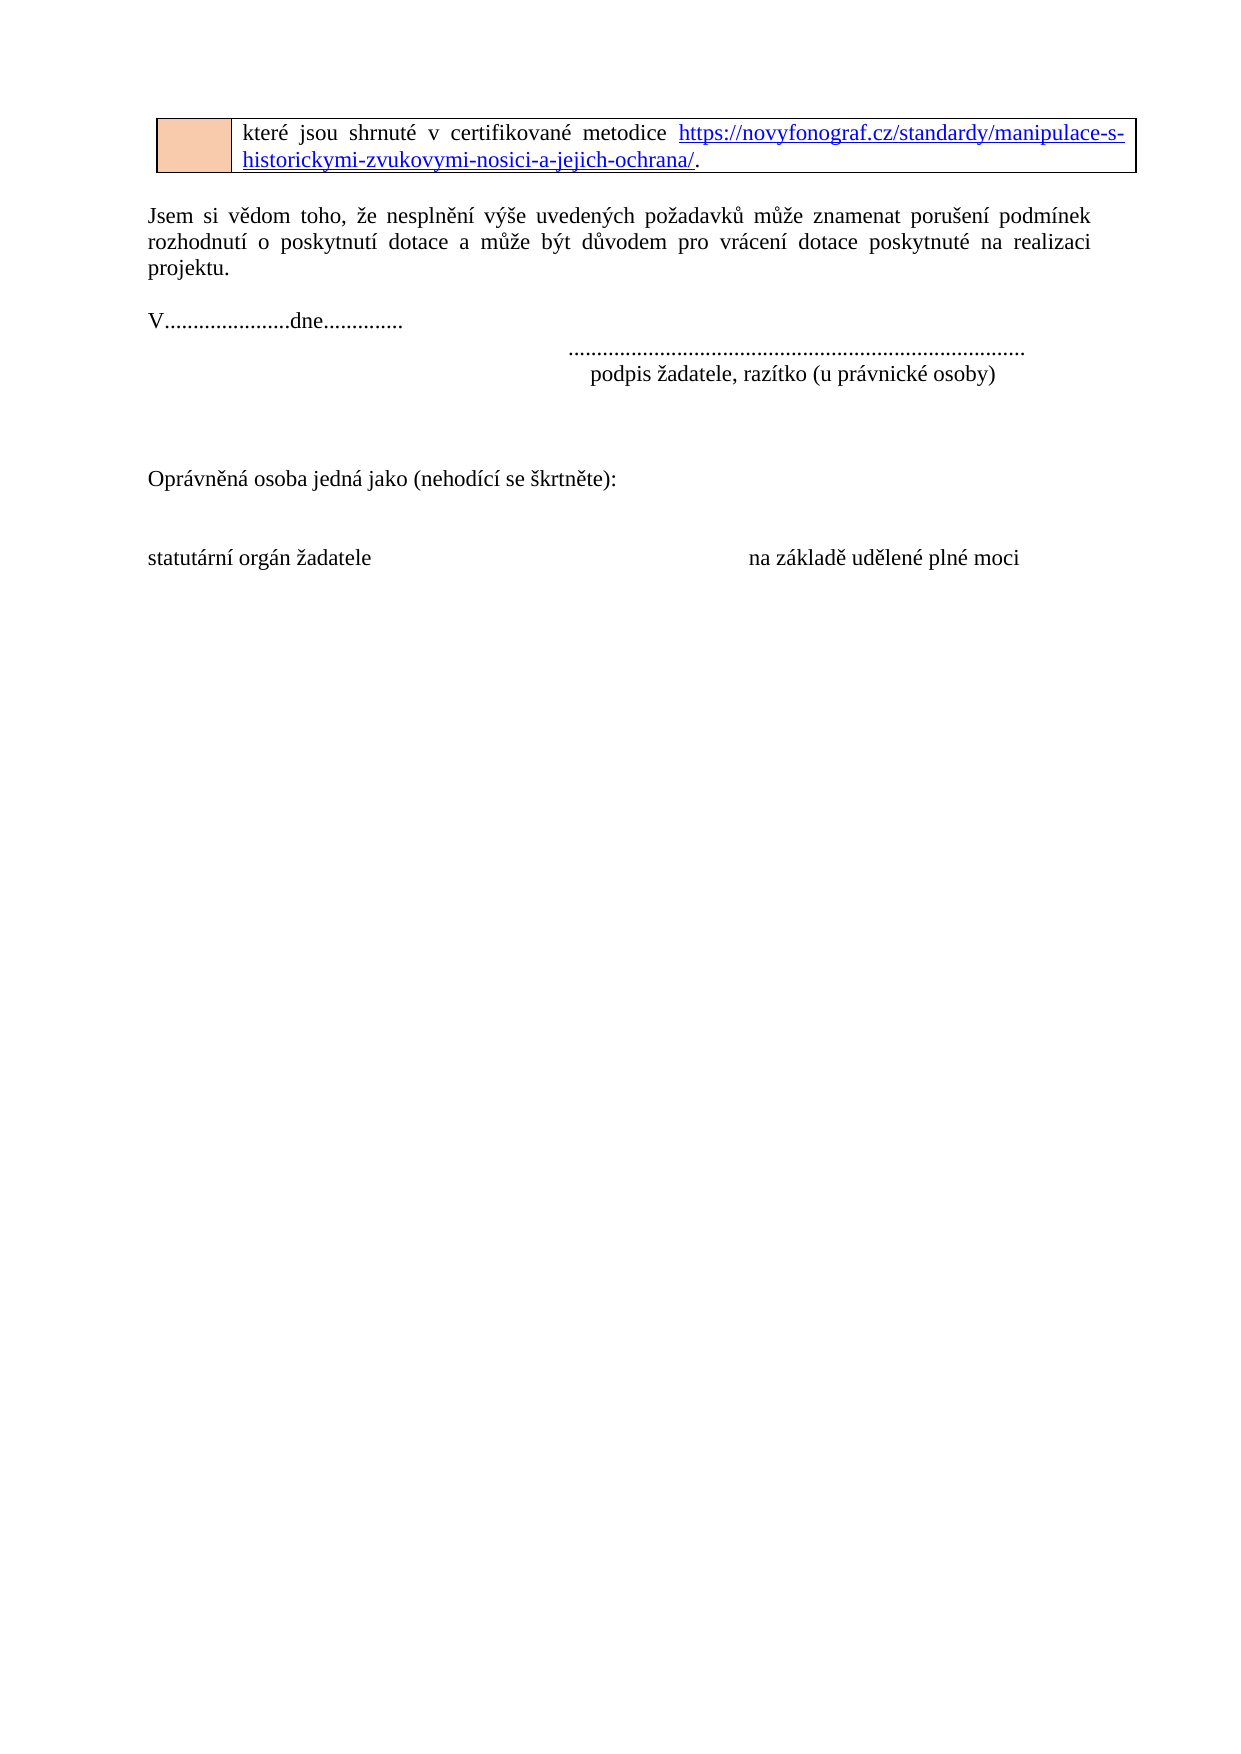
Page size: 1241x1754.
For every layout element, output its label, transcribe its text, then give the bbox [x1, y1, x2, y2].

text V......................dne.............. [148, 307, 1093, 333]
text Jsem si vědom toho, že nesplnění výše uvedených požadavků může znamenat porušení podmínek rozhodnutí o poskytnutí dotace a může být důvodem pro vrácení dotace poskytnuté na realizaci projektu. [148, 202, 1093, 281]
text Oprávněná osoba jedná jako (nehodící se škrtněte): [148, 465, 1093, 492]
table_cell 12 [158, 119, 231, 172]
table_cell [232, 119, 1135, 172]
text statutární orgán žadatele na základě udělené plné moci [148, 544, 1093, 571]
text podpis žadatele, razítko (u právnické osoby) [516, 360, 1093, 386]
text ................................................................................ [443, 333, 1093, 360]
